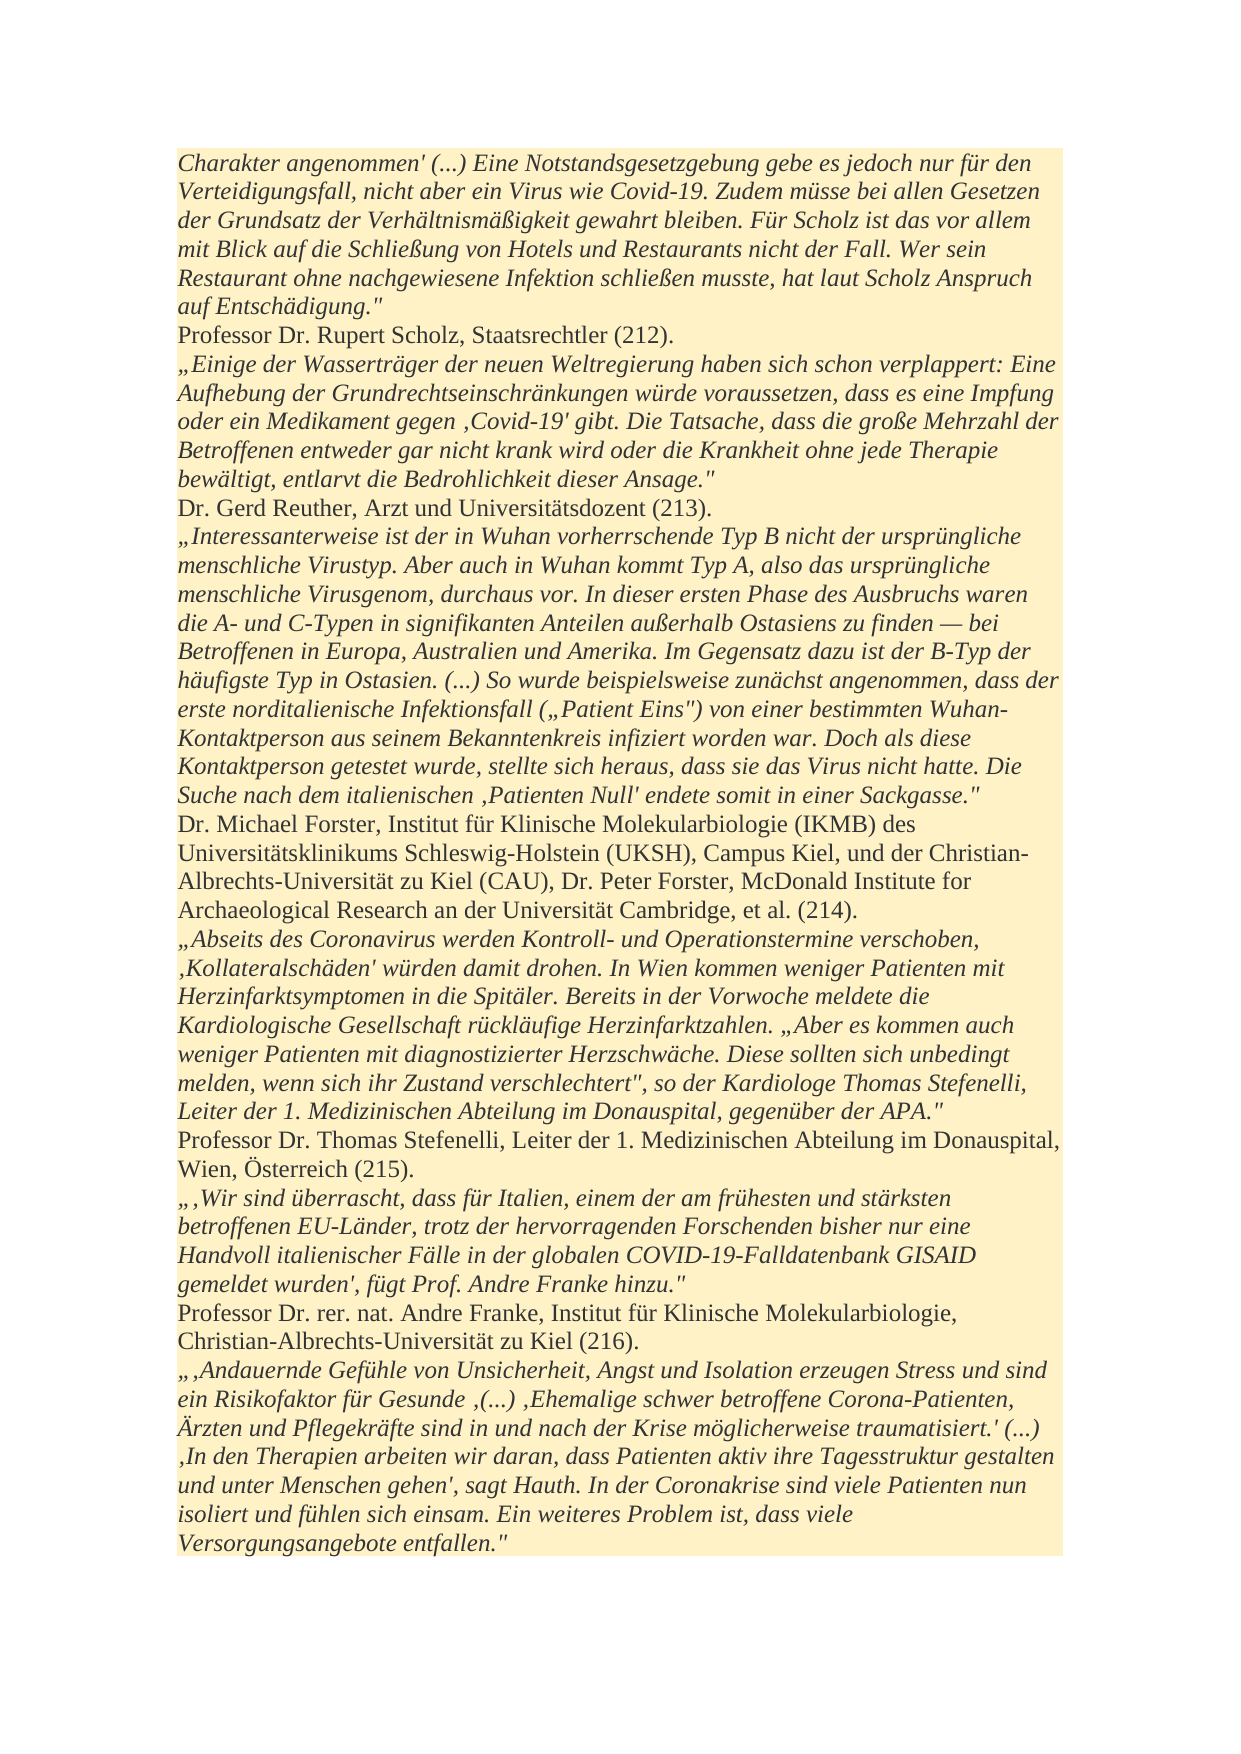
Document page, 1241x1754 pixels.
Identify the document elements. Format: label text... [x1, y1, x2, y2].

text Professor Dr. Rupert Scholz, Staatsrechtler (212). [177, 320, 1063, 349]
text „Abseits des Coronavirus werden Kontroll- und Operationstermine verschoben, ‚Kollateralschäden' würden damit drohen. In Wien kommen weniger Patienten mit Herzinfarktsymptomen in die Spitäler. Bereits in der Vorwoche meldete die Kardiologische Gesellschaft rückläufige Herzinfarktzahlen. „Aber es kommen auch weniger Patienten mit diagnostizierter Herzschwäche. Diese sollten sich unbedingt melden, wenn sich ihr Zustand verschlechtert", so der Kardiologe Thomas Stefenelli, Leiter der 1. Medizinischen Abteilung im Donauspital, gegenüber der APA." [177, 924, 1063, 1125]
text „Interessanterweise ist der in Wuhan vorherrschende Typ B nicht der ursprüngliche menschliche Virustyp. Aber auch in Wuhan kommt Typ A, also das ursprüngliche menschliche Virusgenom, durchaus vor. In dieser ersten Phase des Ausbruchs waren die A- und C-Typen in signifikanten Anteilen außerhalb Ostasiens zu finden — bei Betroffenen in Europa, Australien und Amerika. Im Gegensatz dazu ist der B-Typ der häufigste Typ in Ostasien. (...) So wurde beispielsweise zunächst angenommen, dass der erste norditalienische Infektionsfall („Patient Eins") von einer bestimmten Wuhan-Kontaktperson aus seinem Bekanntenkreis infiziert worden war. Doch als diese Kontaktperson getestet wurde, stellte sich heraus, dass sie das Virus nicht hatte. Die Suche nach dem italienischen ‚Patienten Null' endete somit in einer Sackgasse." [177, 521, 1063, 809]
text Dr. Michael Forster, Institut für Klinische Molekularbiologie (IKMB) des Universitätsklinikums Schleswig-Holstein (UKSH), Campus Kiel, und der Christian-Albrechts-Universität zu Kiel (CAU), Dr. Peter Forster, McDonald Institute for Archaeological Research an der Universität Cambridge, et al. (214). [177, 809, 1063, 924]
text Professor Dr. rer. nat. Andre Franke, Institut für Klinische Molekularbiologie, Christian-Albrechts-Universität zu Kiel (216). [177, 1298, 1063, 1355]
text Dr. Gerd Reuther, Arzt und Universitätsdozent (213). [177, 493, 1063, 521]
text „‚Wir sind überrascht, dass für Italien, einem der am frühesten und stärksten betroffenen EU-Länder, trotz der hervorragenden Forschenden bisher nur eine Handvoll italienischer Fälle in der globalen COVID-19-Falldatenbank GISAID gemeldet wurden', fügt Prof. Andre Franke hinzu." [177, 1183, 1063, 1298]
text „‚Andauernde Gefühle von Unsicherheit, Angst und Isolation erzeugen Stress und sind ein Risikofaktor für Gesunde ‚(...) ‚Ehemalige schwer betroffene Corona-Patienten, Ärzten und Pflegekräfte sind in und nach der Krise möglicherweise traumatisiert.' (...) ‚In den Therapien arbeiten wir daran, dass Patienten aktiv ihre Tagesstruktur gestalten und unter Menschen gehen', sagt Hauth. In der Coronakrise sind viele Patienten nun isoliert und fühlen sich einsam. Ein weiteres Problem ist, dass viele Versorgungsangebote entfallen." [177, 1355, 1063, 1556]
text „Einige der Wasserträger der neuen Weltregierung haben sich schon verplappert: Eine Aufhebung der Grundrechtseinschränkungen würde voraussetzen, dass es eine Impfung oder ein Medikament gegen ‚Covid-19' gibt. Die Tatsache, dass die große Mehrzahl der Betroffenen entweder gar nicht krank wird oder die Krankheit ohne jede Therapie bewältigt, entlarvt die Bedrohlichkeit dieser Ansage." [177, 349, 1063, 493]
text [177, 148, 1063, 320]
text Professor Dr. Thomas Stefenelli, Leiter der 1. Medizinischen Abteilung im Donauspital, Wien, Österreich (215). [177, 1125, 1063, 1183]
